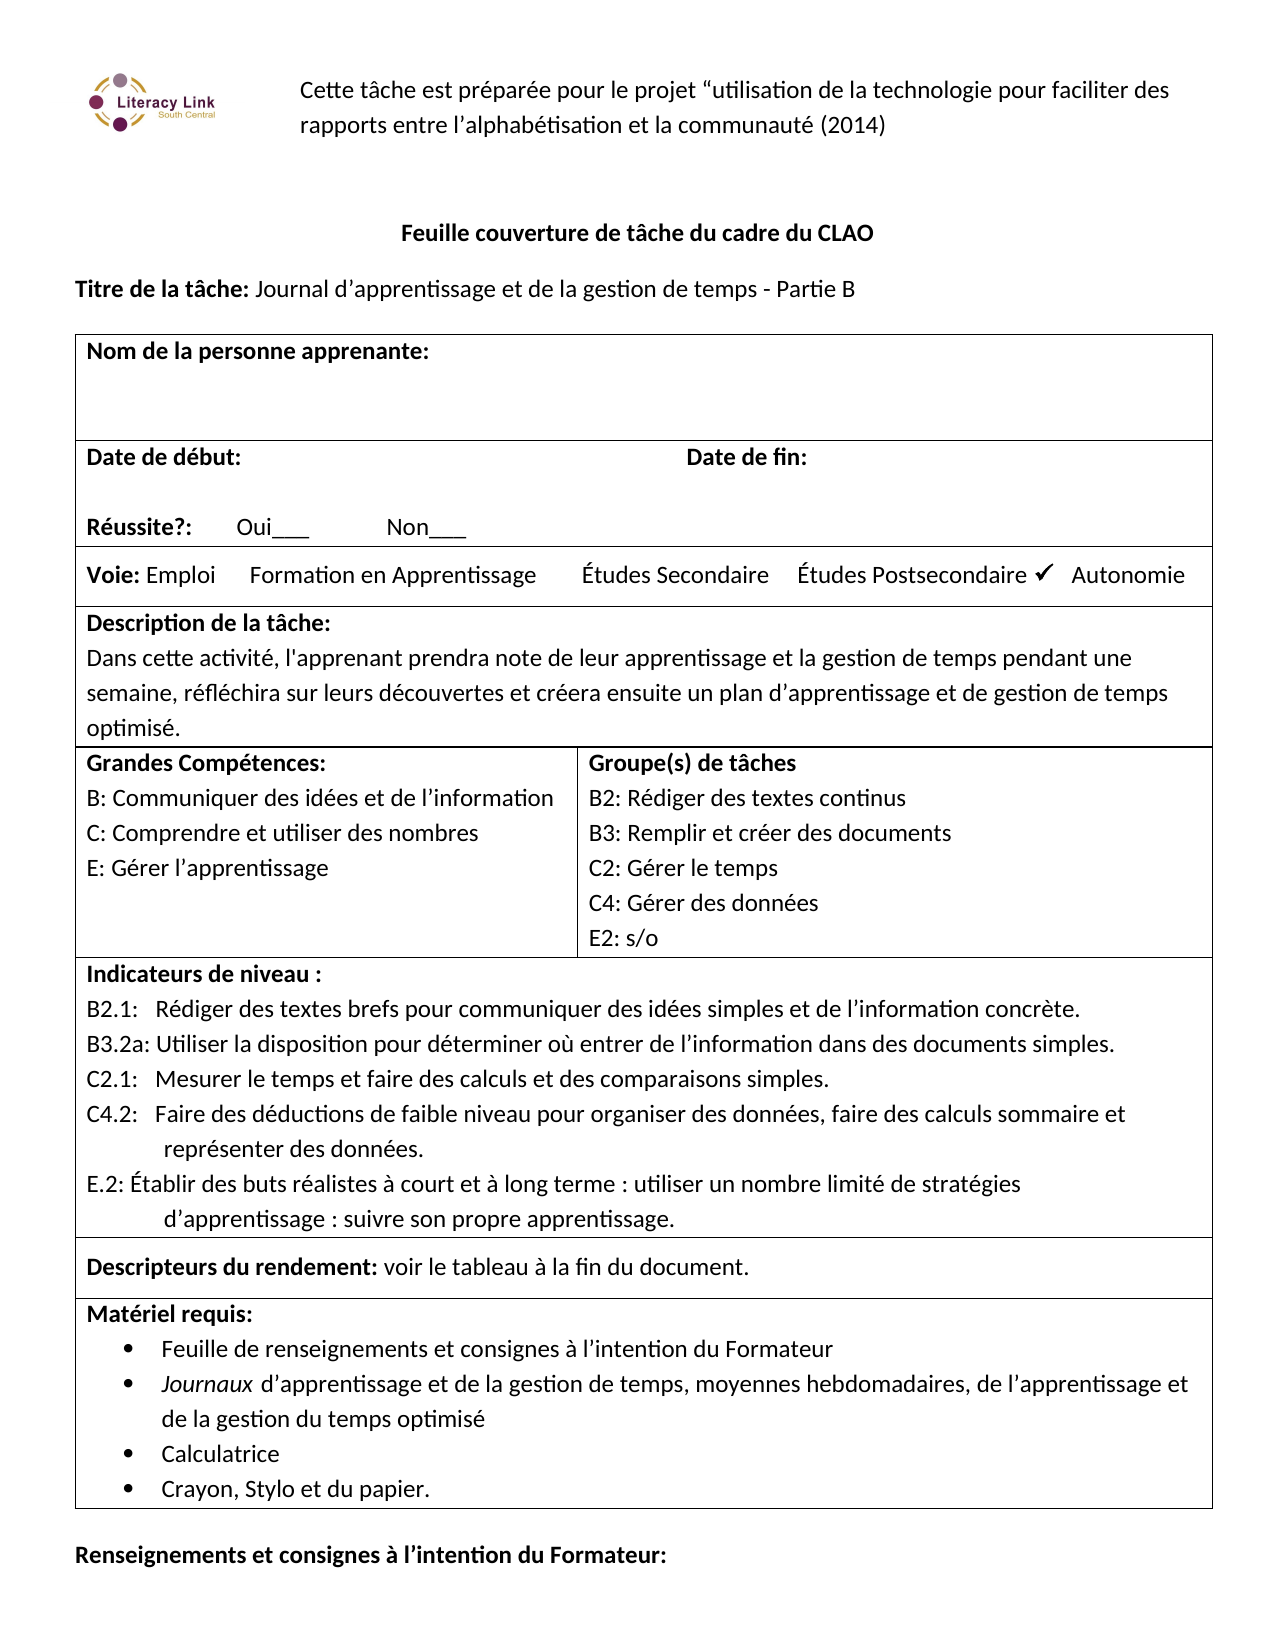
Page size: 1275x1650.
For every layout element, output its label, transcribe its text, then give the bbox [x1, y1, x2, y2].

table_cell Grandes Compétences: B: Communiquer des idées et de l’information C: Comprendre et utiliser des nombres E: Gérer l’apprentissage [76, 748, 577, 957]
text Feuille couverture de tâche du cadre du CLAO [75, 217, 1200, 248]
table_cell Date de début: Date de fin: Réussite?: Oui___ Non___ [76, 441, 1212, 546]
table_cell Descripteurs du rendement: voir le tableau à la fin du document. [76, 1238, 1212, 1298]
table_header Nom de la personne apprenante: [76, 335, 1212, 440]
table_cell Matériel requis: Feuille de renseignements et consignes à l’intention du Formateur Journaux d’apprentissage et de la gestion de temps, moyennes hebdomadaires, de l’apprentissage et de la gestion du temps optimisé Calculatrice Crayon, Stylo et du papier. [76, 1299, 1212, 1508]
table_cell Description de la tâche: Dans cette activité, l'apprenant prendra note de leur apprentissage et la gestion de temps pendant une semaine, réfléchira sur leurs découvertes et créera ensuite un plan d’apprentissage et de gestion de temps optimisé. [76, 607, 1212, 746]
picture [47, 55, 245, 149]
text Renseignements et consignes à l’intention du Formateur: [75, 1539, 1200, 1570]
table_cell Groupe(s) de tâches B2: Rédiger des textes continus B3: Remplir et créer des documents C2: Gérer le temps C4: Gérer des données E2: s/o [578, 748, 1212, 957]
table_cell Voie: Emploi Formation en Apprentissage Études Secondaire Études Postsecondaire Autonomie [76, 547, 1212, 606]
table_cell Indicateurs de niveau : B2.1: Rédiger des textes brefs pour communiquer des idées simples et de l’information concrète. B3.2a: Utiliser la disposition pour déterminer où entrer de l’information dans des documents simples. C2.1: Mesurer le temps et faire des calculs et des comparaisons simples. C4.2: Faire des déductions de faible niveau pour organiser des données, faire des calculs sommaire et représenter des données. E.2: Établir des buts réalistes à court et à long terme : utiliser un nombre limité de stratégies d’apprentissage : suivre son propre apprentissage. [76, 958, 1212, 1237]
text Titre de la tâche: Journal d’apprentissage et de la gestion de temps - Partie B [75, 273, 1200, 304]
